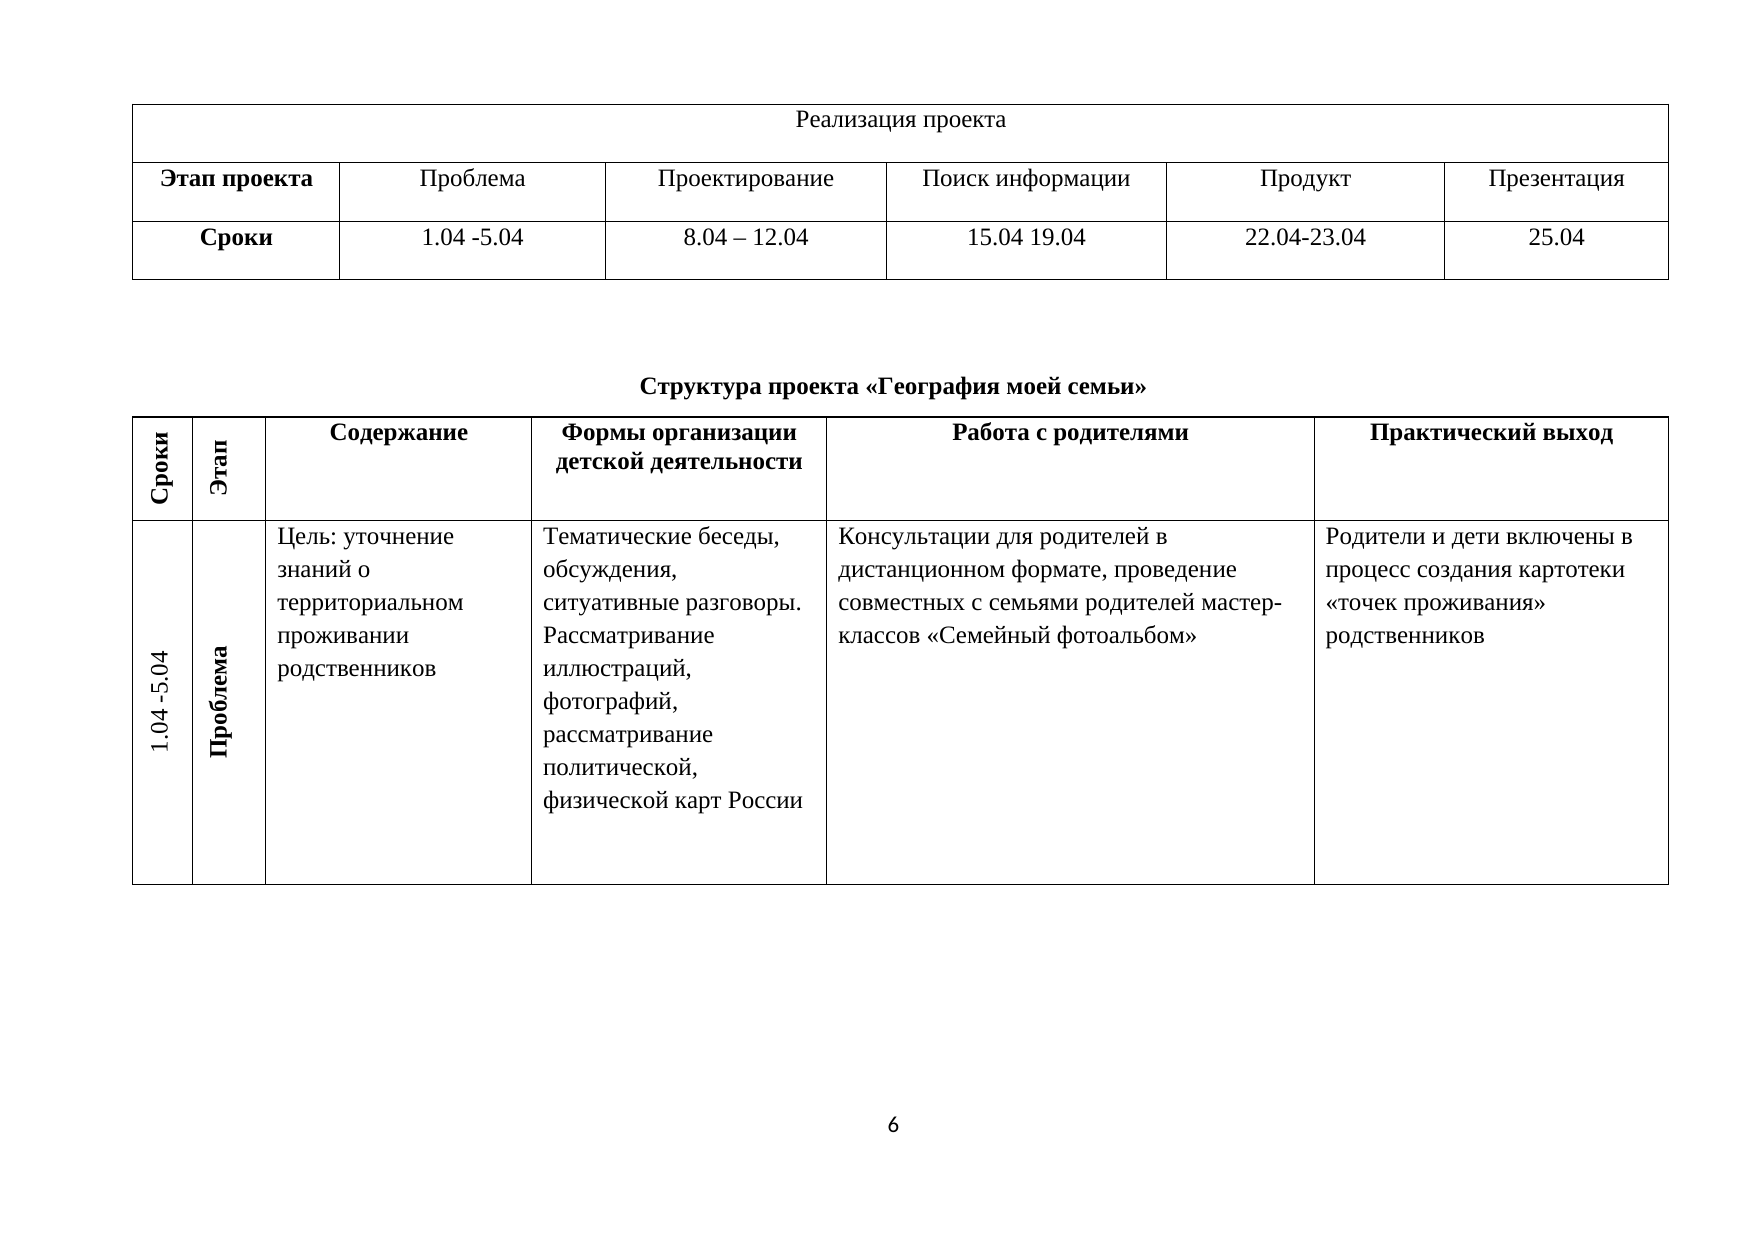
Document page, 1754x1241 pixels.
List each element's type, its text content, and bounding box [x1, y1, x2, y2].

table_cell Сроки [133, 222, 339, 279]
table_header Работа с родителями [827, 418, 1314, 520]
table_cell 8.04 – 12.04 [606, 222, 886, 279]
table_header Формы организации детской деятельности [532, 418, 826, 520]
table_cell 1.04 -5.04 [340, 222, 605, 279]
table_cell Консультации для родителей в дистанционном формате, проведение совместных с семьями родителей мастер-классов «Семейный фотоальбом» [827, 521, 1314, 884]
table_cell Проблема [193, 521, 265, 884]
table_cell Реализация проекта [133, 105, 1668, 162]
table_header Этап [193, 418, 265, 520]
text Структура проекта «География моей семьи» [148, 371, 1639, 400]
table_cell Этап проекта [133, 163, 339, 221]
table_cell Проблема [340, 163, 605, 221]
table_cell Продукт [1167, 163, 1444, 221]
table_cell Цель: уточнение знаний о территориальном проживании родственников [266, 521, 531, 884]
table_header Содержание [266, 418, 531, 520]
table_cell 25.04 [1445, 222, 1668, 279]
table_header Сроки [133, 418, 192, 520]
table_cell 15.04 19.04 [887, 222, 1166, 279]
table_cell Родители и дети включены в процесс создания картотеки «точек проживания» родственников [1315, 521, 1668, 884]
table_cell Проектирование [606, 163, 886, 221]
table_cell Поиск информации [887, 163, 1166, 221]
table_cell Тематические беседы, обсуждения, ситуативные разговоры. Рассматривание иллюстраций, фотографий, рассматривание политической, физической карт России [532, 521, 826, 884]
table_header Практический выход [1315, 418, 1668, 520]
table_cell Презентация [1445, 163, 1668, 221]
table_cell 22.04-23.04 [1167, 222, 1444, 279]
table_cell 1.04 -5.04 [133, 521, 192, 884]
